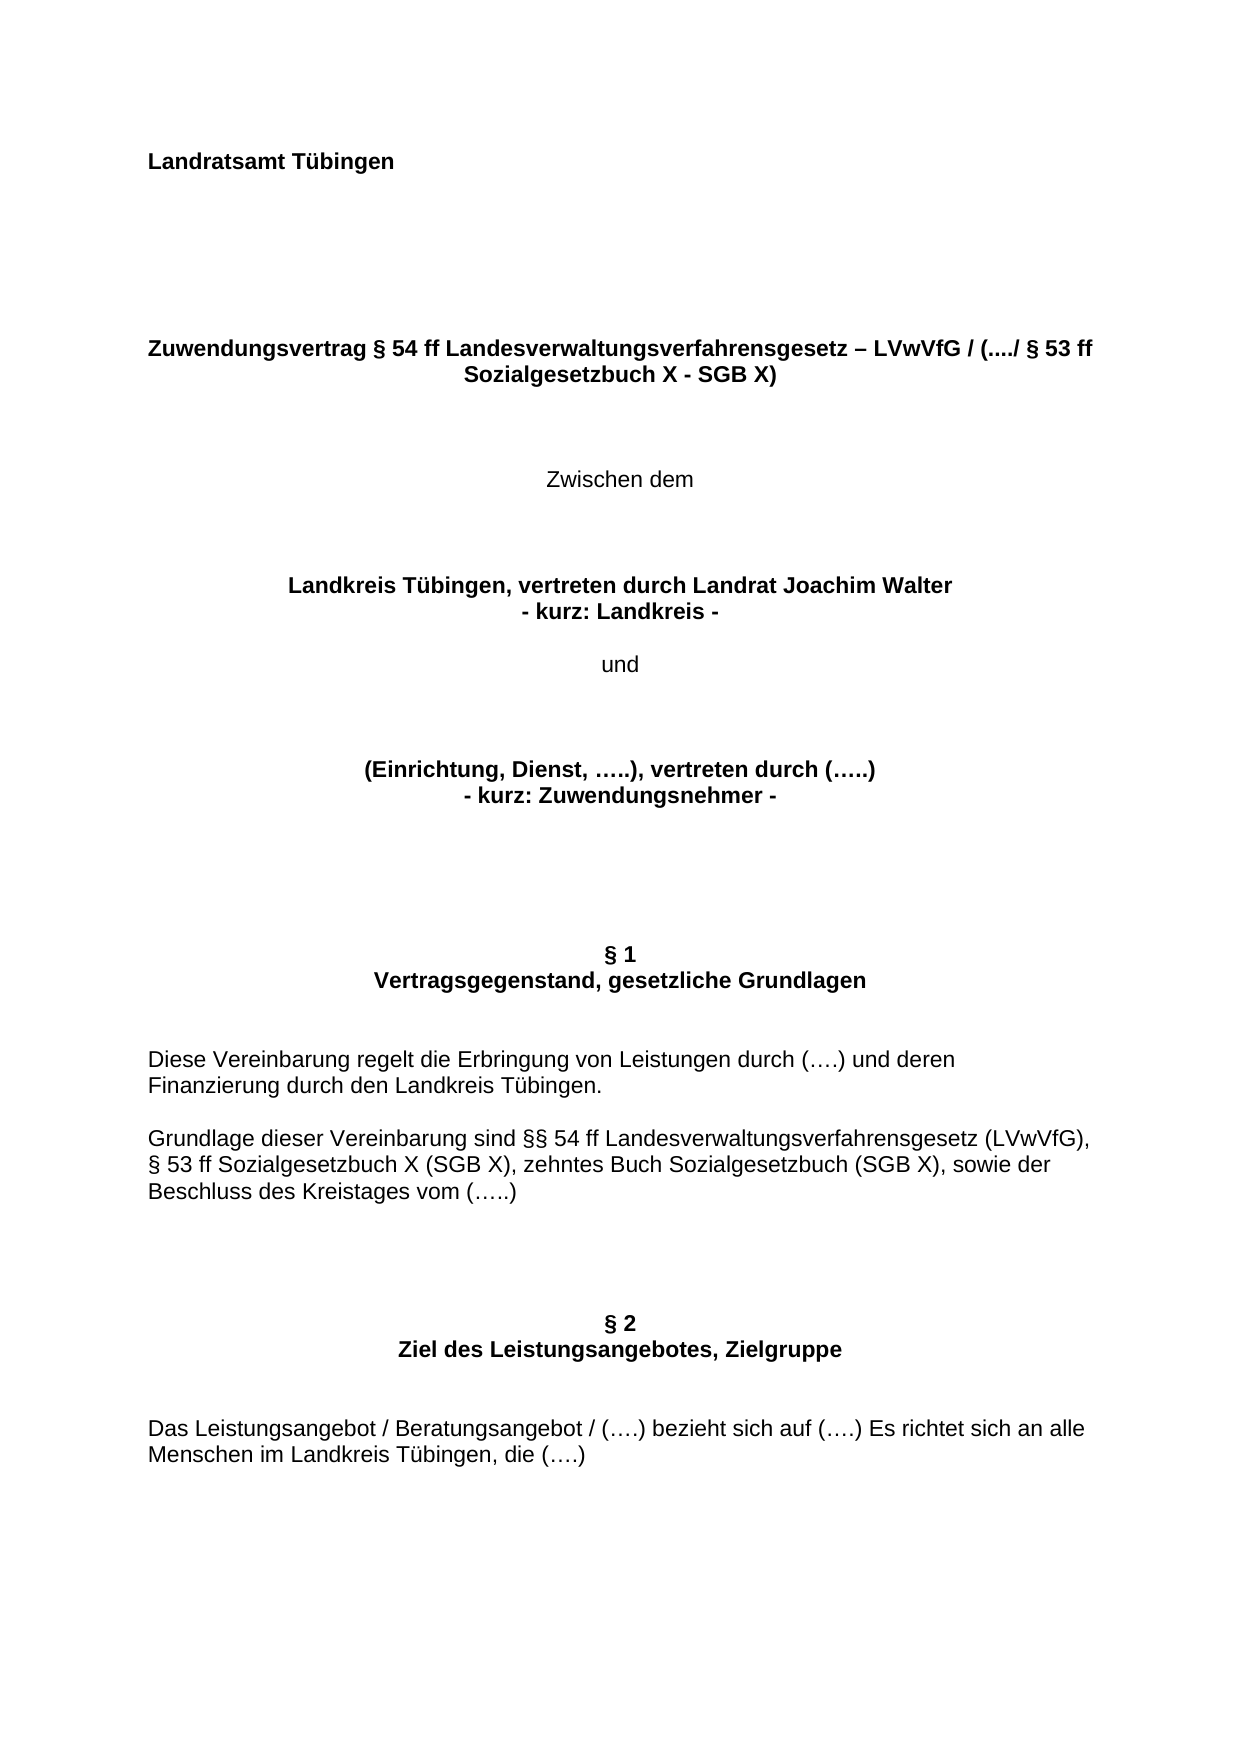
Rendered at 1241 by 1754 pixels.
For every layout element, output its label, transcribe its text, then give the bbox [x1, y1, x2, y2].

text Zwischen dem [148, 466, 1093, 493]
text § 1 Vertragsgegenstand, gesetzliche Grundlagen [148, 941, 1093, 993]
text und [148, 651, 1093, 677]
text Landratsamt Tübingen [148, 148, 1093, 203]
text Das Leistungsangebot / Beratungsangebot / (….) bezieht sich auf (….) Es richtet sich an alle Menschen im Landkreis Tübingen, die (….) [148, 1415, 1093, 1468]
text § 2 Ziel des Leistungsangebotes, Zielgruppe [148, 1309, 1093, 1362]
text Zuwendungsvertrag § 54 ff Landesverwaltungsverfahrensgesetz – LVwVfG / (..../ § 53 ff Sozialgesetzbuch X - SGB X) [148, 334, 1093, 387]
text Grundlage dieser Vereinbarung sind §§ 54 ff Landesverwaltungsverfahrensgesetz (LVwVfG), § 53 ff Sozialgesetzbuch X (SGB X), zehntes Buch Sozialgesetzbuch (SGB X), sowie der Beschluss des Kreistages vom (…..) [148, 1125, 1093, 1204]
text Landkreis Tübingen, vertreten durch Landrat Joachim Walter [148, 572, 1093, 598]
text (Einrichtung, Dienst, …..), vertreten durch (…..) - kurz: Zuwendungsnehmer - [148, 756, 1093, 809]
text Diese Vereinbarung regelt die Erbringung von Leistungen durch (….) und deren Finanzierung durch den Landkreis Tübingen. [148, 1046, 1093, 1099]
text - kurz: Landkreis - [148, 598, 1093, 624]
